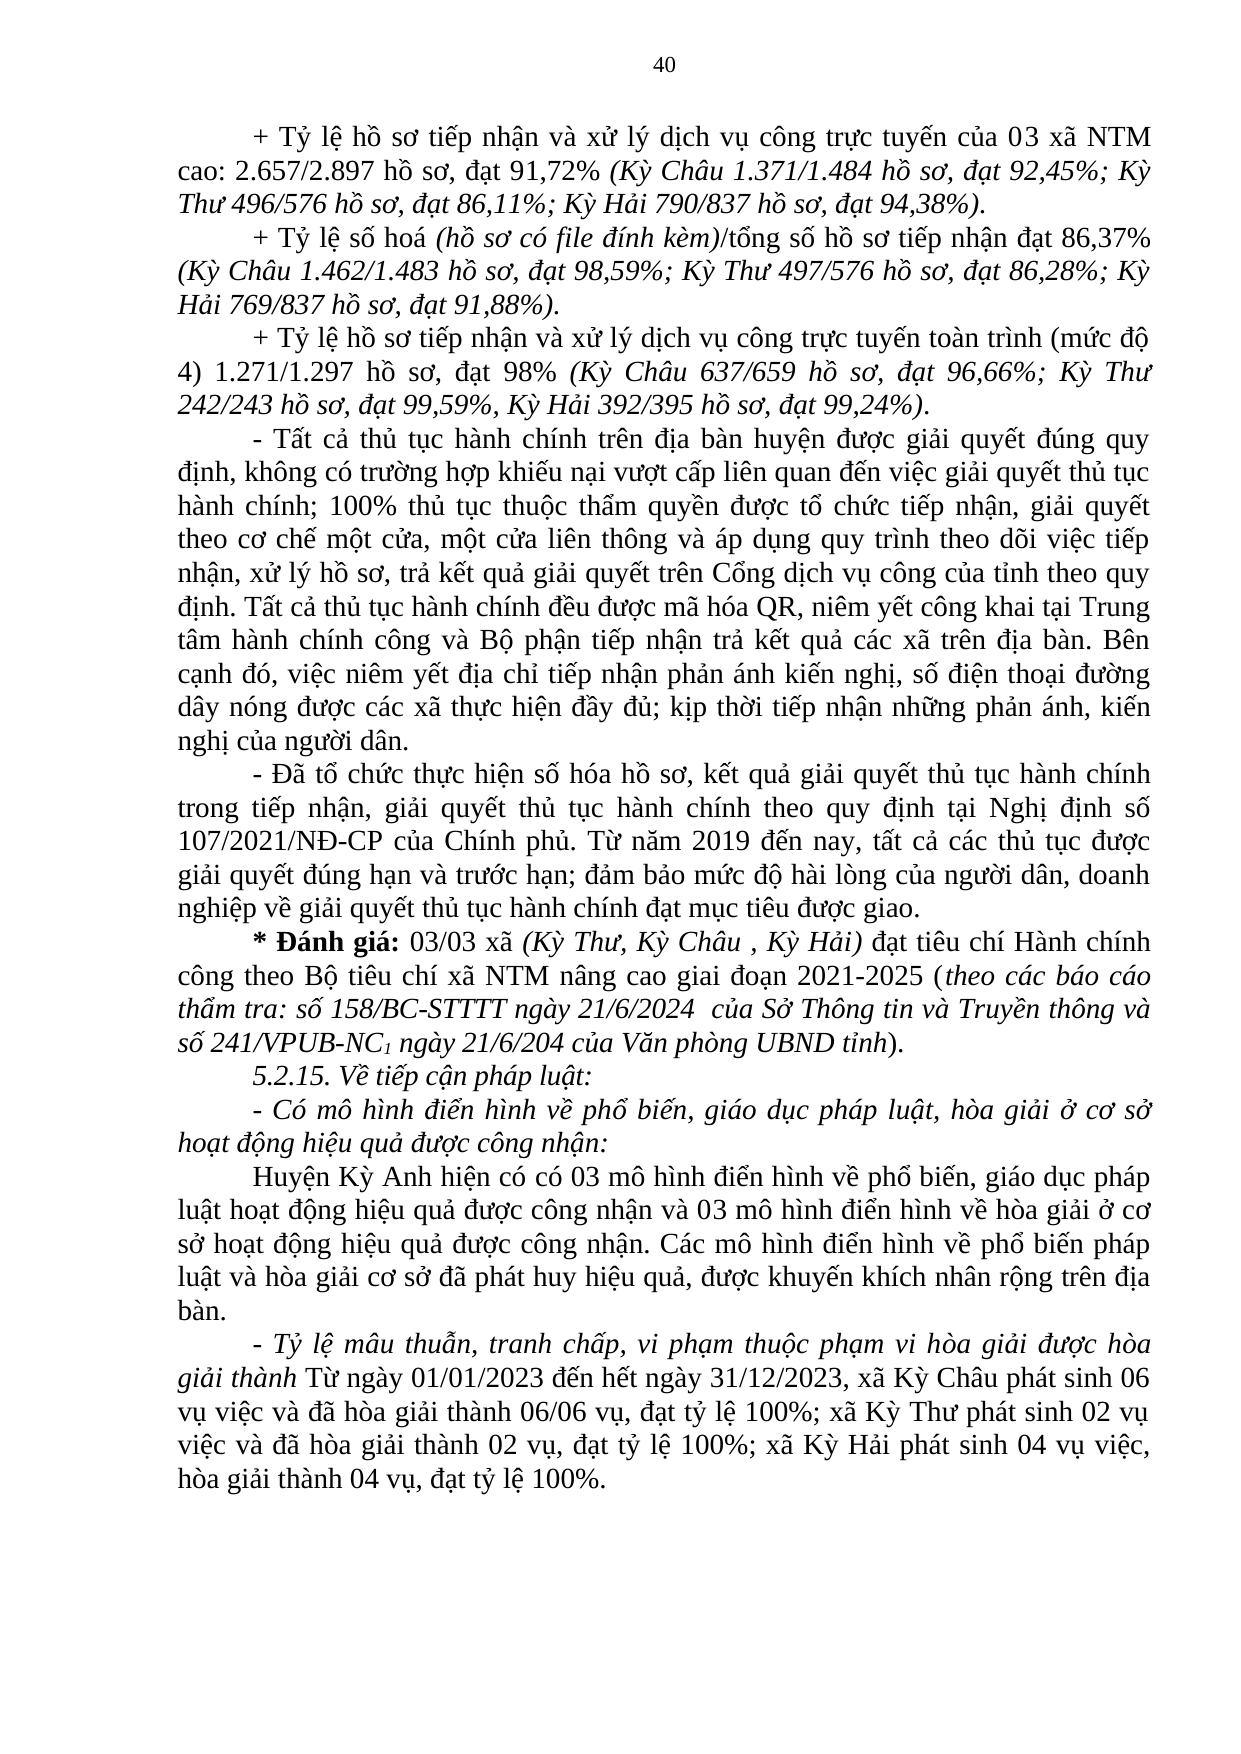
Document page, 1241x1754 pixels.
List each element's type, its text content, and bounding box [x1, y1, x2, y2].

text 5.2.15. Về tiếp cận pháp luật: [177, 1058, 1152, 1092]
text + Tỷ lệ hồ sơ tiếp nhận và xử lý dịch vụ công trực tuyến của 03 xã NTM cao: 2.657/2.897 hồ sơ, đạt 91,72% (Kỳ Châu 1.371/1.484 hồ sơ, đạt 92,45%; Kỳ Thư 496/576 hồ sơ, đạt 86,11%; Kỳ Hải 790/837 hồ sơ, đạt 94,38%). [176, 118, 1153, 220]
text - Có mô hình điển hình về phổ biến, giáo dục pháp luật, hòa giải ở cơ sở hoạt động hiệu quả được công nhận: [177, 1092, 1152, 1159]
text - Đã tổ chức thực hiện số hóa hồ sơ, kết quả giải quyết thủ tục hành chính trong tiếp nhận, giải quyết thủ tục hành chính theo quy định tại Nghị định số 107/2021/NĐ-CP của Chính phủ. Từ năm 2019 đến nay, tất cả các thủ tục được giải quyết đúng hạn và trước hạn; đảm bảo mức độ hài lòng của người dân, doanh nghiệp về giải quyết thủ tục hành chính đạt mục tiêu được giao. [177, 756, 1152, 924]
text + Tỷ lệ số hoá (hồ sơ có file đính kèm)/tổng số hồ sơ tiếp nhận đạt 86,37% (Kỳ Châu 1.462/1.483 hồ sơ, đạt 98,59%; Kỳ Thư 497/576 hồ sơ, đạt 86,28%; Kỳ Hải 769/837 hồ sơ, đạt 91,88%). [177, 220, 1152, 320]
text * Đánh giá: 03/03 xã (Kỳ Thư, Kỳ Châu , Kỳ Hải) đạt tiêu chí Hành chính công theo Bộ tiêu chí xã NTM nâng cao giai đoạn 2021-2025 (theo các báo cáo thẩm tra: số 158/BC-STTTT ngày 21/6/2024 của Sở Thông tin và Truyền thông và số 241/VPUB-NC1 ngày 21/6/204 của Văn phòng UBND tỉnh). [177, 924, 1152, 1058]
text - Tất cả thủ tục hành chính trên địa bàn huyện được giải quyết đúng quy định, không có trường hợp khiếu nại vượt cấp liên quan đến việc giải quyết thủ tục hành chính; 100% thủ tục thuộc thẩm quyền được tổ chức tiếp nhận, giải quyết theo cơ chế một cửa, một cửa liên thông và áp dụng quy trình theo dõi việc tiếp nhận, xử lý hồ sơ, trả kết quả giải quyết trên Cổng dịch vụ công của tỉnh theo quy định. Tất cả thủ tục hành chính đều được mã hóa QR, niêm yết công khai tại Trung tâm hành chính công và Bộ phận tiếp nhận trả kết quả các xã trên địa bàn. Bên cạnh đó, việc niêm yết địa chỉ tiếp nhận phản ánh kiến nghị, số điện thoại đường dây nóng được các xã thực hiện đầy đủ; kịp thời tiếp nhận những phản ánh, kiến nghị của người dân. [177, 421, 1152, 756]
text + Tỷ lệ hồ sơ tiếp nhận và xử lý dịch vụ công trực tuyến toàn trình (mức độ 4) 1.271/1.297 hồ sơ, đạt 98% (Kỳ Châu 637/659 hồ sơ, đạt 96,66%; Kỳ Thư 242/243 hồ sơ, đạt 99,59%, Kỳ Hải 392/395 hồ sơ, đạt 99,24%). [177, 320, 1152, 421]
text Huyện Kỳ Anh hiện có có 03 mô hình điển hình về phổ biến, giáo dục pháp luật hoạt động hiệu quả được công nhận và 03 mô hình điển hình về hòa giải ở cơ sở hoạt động hiệu quả được công nhận. Các mô hình điển hình về phổ biến pháp luật và hòa giải cơ sở đã phát huy hiệu quả, được khuyến khích nhân rộng trên địa bàn. [177, 1159, 1152, 1326]
text - Tỷ lệ mâu thuẫn, tranh chấp, vi phạm thuộc phạm vi hòa giải được hòa giải thành Từ ngày 01/01/2023 đến hết ngày 31/12/2023, xã Kỳ Châu phát sinh 06 vụ việc và đã hòa giải thành 06/06 vụ, đạt tỷ lệ 100%; xã Kỳ Thư phát sinh 02 vụ việc và đã hòa giải thành 02 vụ, đạt tỷ lệ 100%; xã Kỳ Hải phát sinh 04 vụ việc, hòa giải thành 04 vụ, đạt tỷ lệ 100%. [176, 1326, 1153, 1560]
